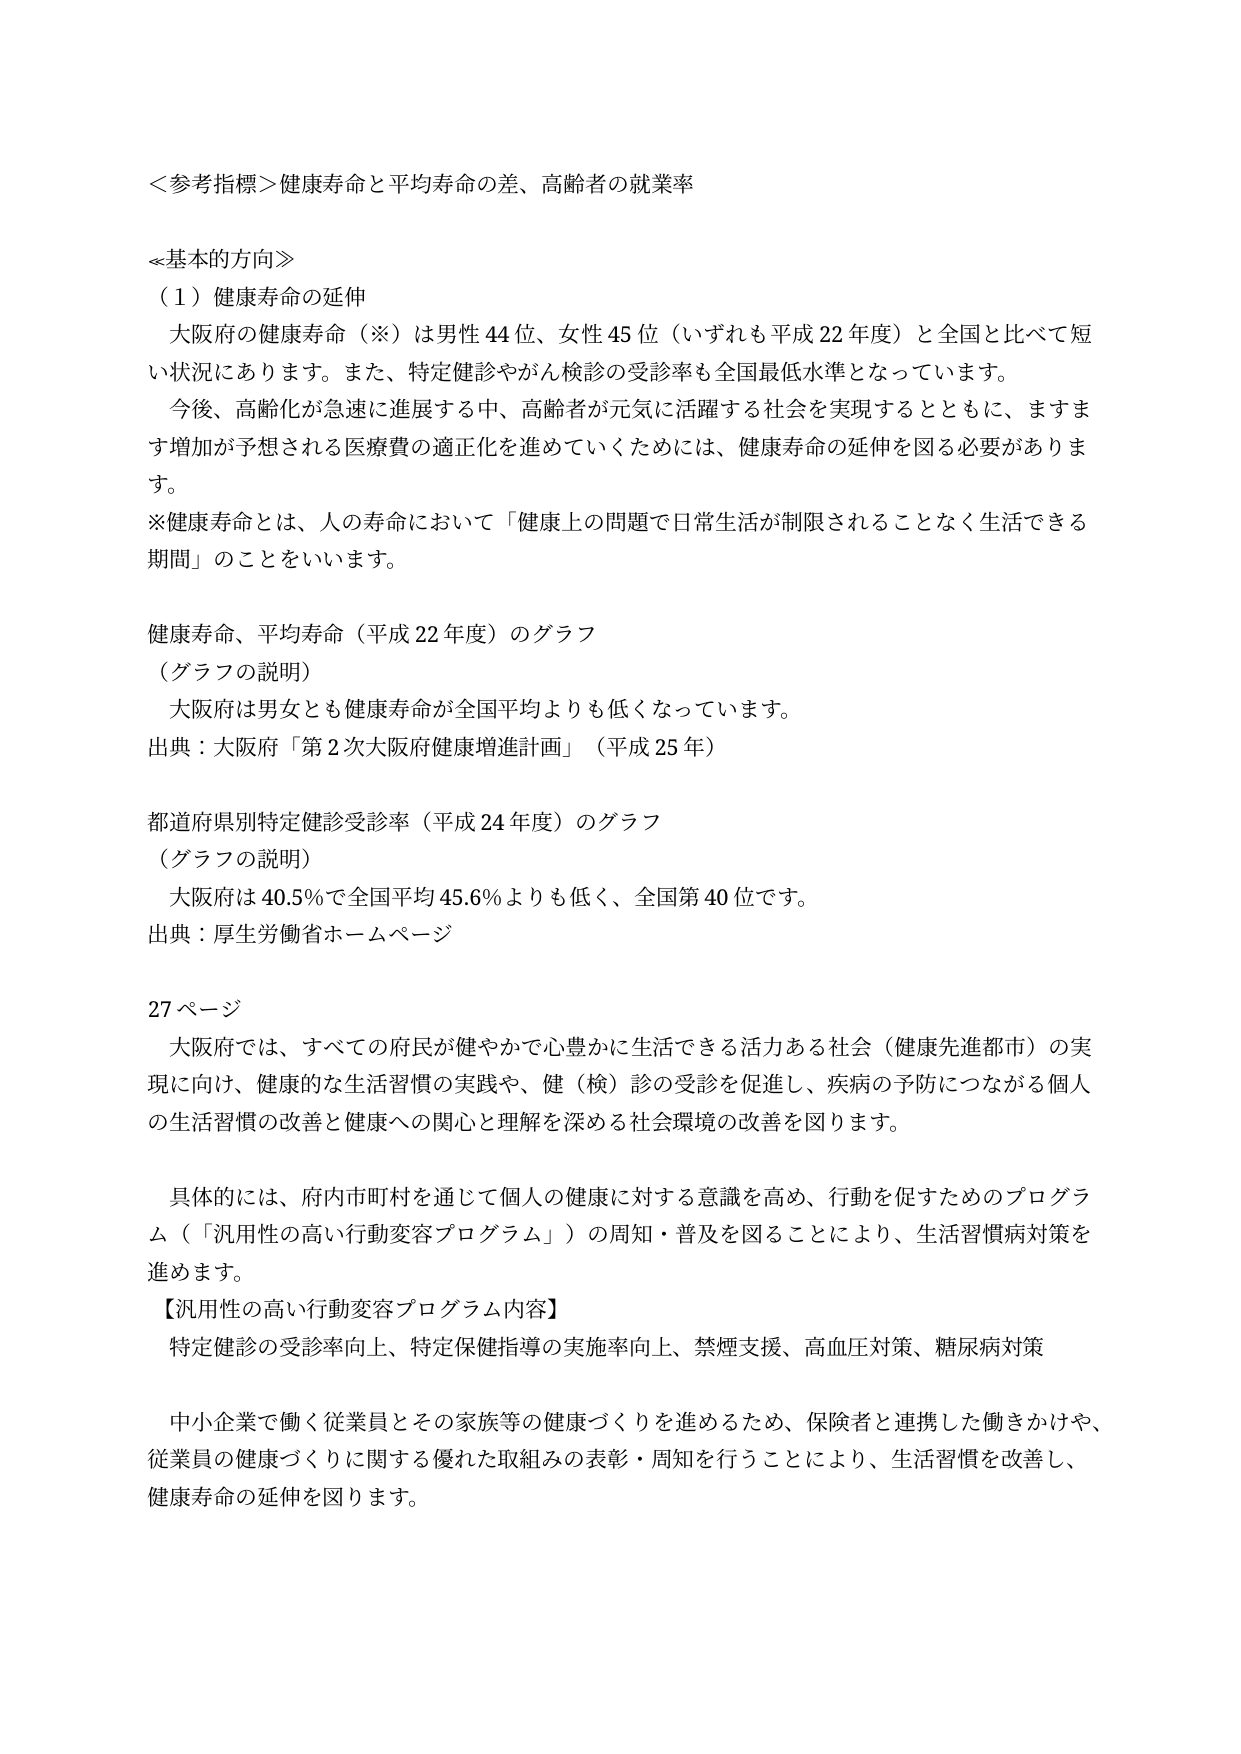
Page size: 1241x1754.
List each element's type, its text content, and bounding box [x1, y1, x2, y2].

text 大阪府は男女とも健康寿命が全国平均よりも低くなっています。 [148, 689, 1092, 727]
text 出典：厚生労働省ホームページ [148, 914, 1092, 952]
text （グラフの説明） [148, 652, 1092, 689]
text 大阪府では、すべての府民が健やかで心豊かに生活できる活力ある社会（健康先進都市）の実現に向け、健康的な生活習慣の実践や、健（検）診の受診を促進し、疾病の予防につながる個人の生活習慣の改善と健康への関心と理解を深める社会環境の改善を図ります。 [148, 1027, 1092, 1139]
text 健康寿命、平均寿命（平成22年度）のグラフ [148, 614, 1092, 652]
text 特定健診の受診率向上、特定保健指導の実施率向上、禁煙支援、高血圧対策、糖尿病対策 [148, 1327, 1092, 1364]
text 27ページ [148, 989, 1092, 1027]
text 大阪府の健康寿命（※）は男性44位、女性45位（いずれも平成22年度）と全国と比べて短い状況にあります。また、特定健診やがん検診の受診率も全国最低水準となっています。 [148, 314, 1092, 389]
text （１）健康寿命の延伸 [148, 277, 1092, 314]
text （グラフの説明） [148, 839, 1092, 877]
text ＜参考指標＞健康寿命と平均寿命の差、高齢者の就業率 [148, 164, 1092, 202]
text 今後、高齢化が急速に進展する中、高齢者が元気に活躍する社会を実現するとともに、ますます増加が予想される医療費の適正化を進めていくためには、健康寿命の延伸を図る必要があります。 [148, 389, 1092, 502]
text ※健康寿命とは、人の寿命において「健康上の問題で日常生活が制限されることなく生活できる期間」のことをいいます。 [148, 502, 1092, 577]
text 具体的には、府内市町村を通じて個人の健康に対する意識を高め、行動を促すためのプログラム（「汎用性の高い行動変容プログラム」）の周知・普及を図ることにより、生活習慣病対策を進めます。 [148, 1177, 1092, 1289]
text 出典：大阪府「第2次大阪府健康増進計画」（平成25年） [148, 727, 1092, 764]
text 大阪府は40.5％で全国平均45.6％よりも低く、全国第40位です。 [148, 877, 1092, 914]
text 都道府県別特定健診受診率（平成24年度）のグラフ [148, 802, 1092, 839]
text 【汎用性の高い行動変容プログラム内容】 [148, 1289, 1092, 1327]
text ≪基本的方向≫ [148, 239, 1092, 277]
text 中小企業で働く従業員とその家族等の健康づくりを進めるため、保険者と連携した働きかけや、従業員の健康づくりに関する優れた取組みの表彰・周知を行うことにより、生活習慣を改善し、健康寿命の延伸を図ります。 [148, 1402, 1092, 1514]
